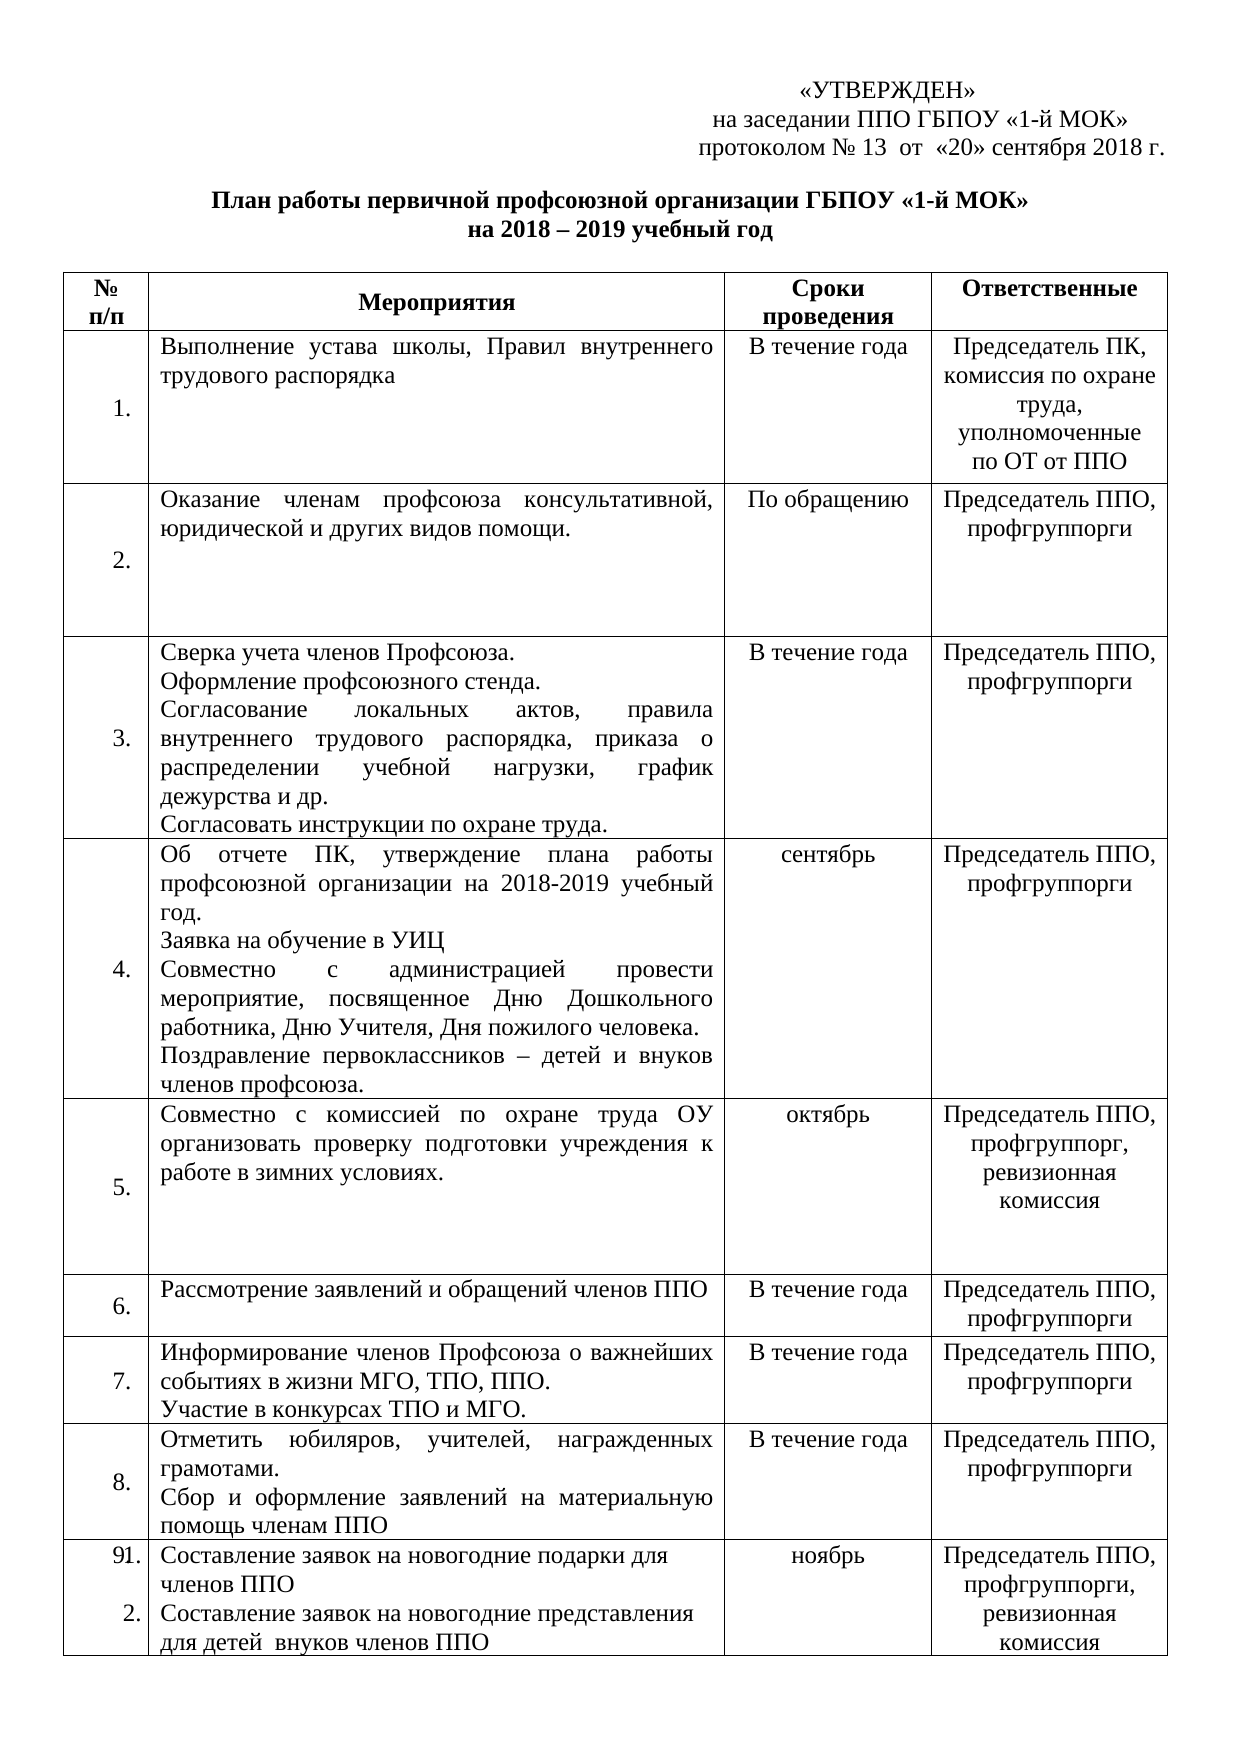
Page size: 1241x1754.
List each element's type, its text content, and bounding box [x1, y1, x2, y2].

table_header Мероприятия [149, 273, 724, 330]
table_cell [64, 1337, 148, 1423]
table_cell Отметить юбиляров, учителей, награжденных грамотами. Сбор и оформление заявлений на материальную помощь членам ППО [149, 1424, 724, 1539]
table_cell В течение года [725, 637, 931, 838]
table_cell [64, 1540, 148, 1655]
text на 2018 – 2019 учебный год [75, 214, 1165, 243]
text на заседании ППО ГБПОУ «1-й МОК» [712, 104, 1165, 132]
text План работы первичной профсоюзной организации ГБПОУ «1-й МОК» [75, 185, 1165, 214]
table_cell По обращению [725, 484, 931, 636]
table_cell В течение года [725, 331, 931, 483]
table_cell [932, 1540, 1167, 1655]
table_cell Председатель ППО, профгруппорги [932, 637, 1167, 838]
table_cell ноябрь [725, 1540, 931, 1655]
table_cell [149, 1540, 724, 1655]
table_cell Выполнение устава школы, Правил внутреннего трудового распорядка [149, 331, 724, 483]
table_cell [64, 1275, 148, 1336]
table_cell В течение года [725, 1337, 931, 1423]
table_cell Председатель ППО, профгруппорги [932, 839, 1167, 1098]
table_header Сроки проведения [725, 273, 931, 330]
table_cell [64, 637, 148, 838]
table_cell Совместно с комиссией по охране труда ОУ организовать проверку подготовки учреждения к работе в зимних условиях. [149, 1099, 724, 1273]
table_header № п/п [64, 273, 148, 330]
table_cell Председатель ППО, профгруппорги [932, 484, 1167, 636]
table_cell [64, 1424, 148, 1539]
table_cell сентябрь [725, 839, 931, 1098]
text протоколом № 13 от «20» сентября 2018 г. [75, 132, 1165, 161]
table_header Ответственные [932, 273, 1167, 330]
table_cell Сверка учета членов Профсоюза. Оформление профсоюзного стенда. Согласование локальных актов, правила внутреннего трудового распорядка, приказа о распределении учебной нагрузки, график дежурства и др. Согласовать инструкции по охране труда. [149, 637, 724, 838]
table_cell В течение года [725, 1275, 931, 1336]
table_cell Председатель ППО, профгруппорг, ревизионная комиссия [932, 1099, 1167, 1273]
table_cell Председатель ПК, комиссия по охране труда, уполномоченные по ОТ от ППО [932, 331, 1167, 483]
table_cell В течение года [725, 1424, 931, 1539]
table_cell [64, 1099, 148, 1273]
table_cell Оказание членам профсоюза консультативной, юридической и других видов помощи. [149, 484, 724, 636]
table_cell Председатель ППО, профгруппорги [932, 1275, 1167, 1336]
text «Утвержден» [680, 75, 1165, 104]
table_cell Председатель ППО, профгруппорги [932, 1337, 1167, 1423]
table_cell Об отчете ПК, утверждение плана работы профсоюзной организации на 2018-2019 учебный год. Заявка на обучение в УИЦ Совместно с администрацией провести мероприятие, посвященное Дню Дошкольного работника, Дню Учителя, Дня пожилого человека. Поздравление первоклассников – детей и внуков членов профсоюза. [149, 839, 724, 1098]
table_cell Информирование членов Профсоюза о важнейших событиях в жизни МГО, ТПО, ППО. Участие в конкурсах ТПО и МГО. [149, 1337, 724, 1423]
table_cell [64, 331, 148, 483]
table_cell [64, 839, 148, 1098]
table_cell Рассмотрение заявлений и обращений членов ППО [149, 1275, 724, 1336]
table_cell [64, 484, 148, 636]
table_cell октябрь [725, 1099, 931, 1273]
table_cell Председатель ППО, профгруппорги [932, 1424, 1167, 1539]
